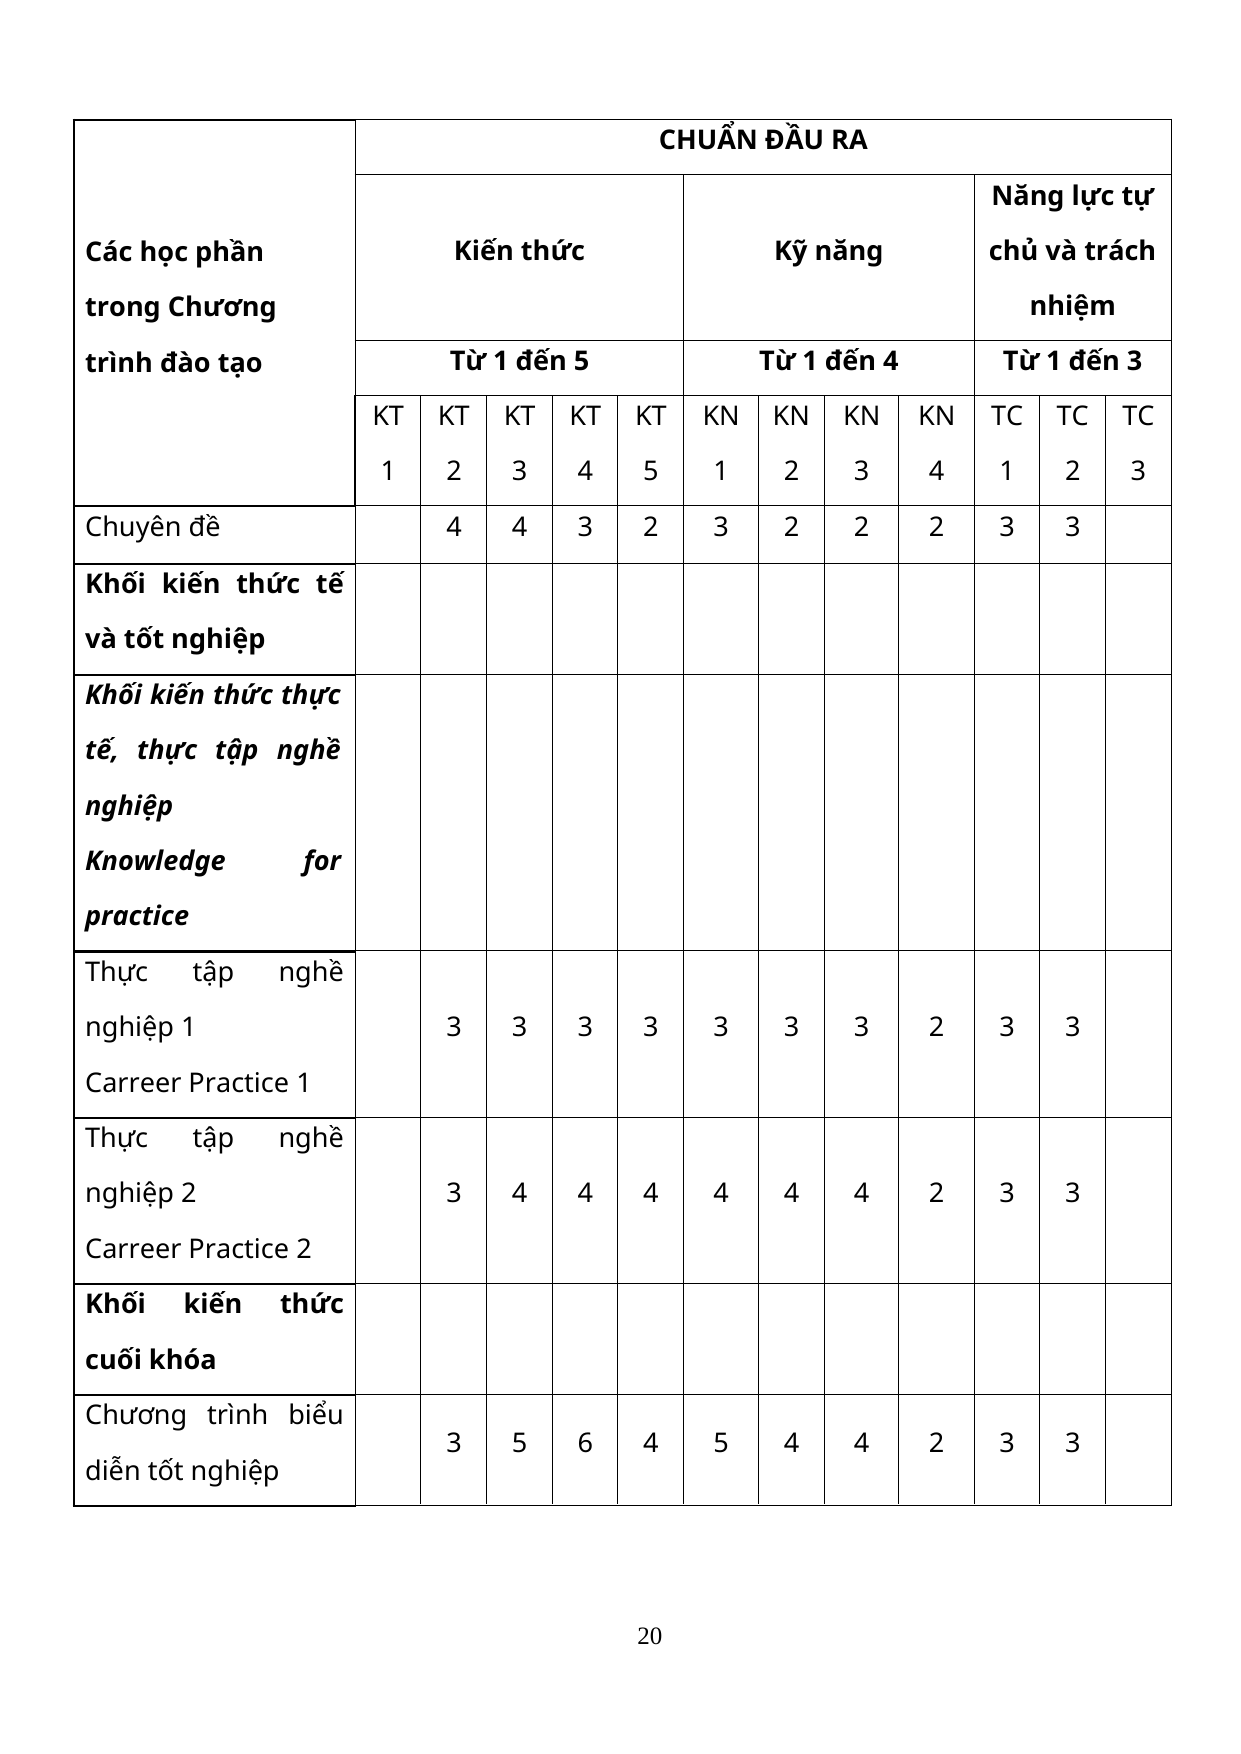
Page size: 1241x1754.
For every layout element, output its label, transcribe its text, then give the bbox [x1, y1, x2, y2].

table_cell [356, 1118, 420, 1283]
table_cell [1106, 1284, 1171, 1394]
table_cell [1040, 564, 1105, 673]
table_cell 2 [899, 951, 974, 1117]
table_cell [975, 564, 1039, 673]
table_cell [825, 564, 898, 673]
table_cell TC3 [1106, 396, 1171, 505]
table_cell TC1 [975, 396, 1039, 505]
table_cell [421, 675, 486, 950]
table_cell [684, 564, 758, 673]
table_cell [899, 1284, 974, 1394]
table_cell [421, 1284, 486, 1394]
table_cell 3 [553, 506, 617, 562]
table_cell [487, 675, 552, 950]
table_header Các học phần trong Chương trình đào tạo [75, 121, 355, 505]
table_cell 3 [825, 951, 898, 1117]
table_cell 4 [421, 506, 486, 562]
table_cell [1040, 1284, 1105, 1394]
table_cell 3 [487, 951, 552, 1117]
table_cell 4 [758, 1395, 824, 1505]
table_cell 3 [421, 1395, 486, 1505]
table_cell Năng lực tự chủ và trách nhiệm [975, 175, 1171, 340]
table_cell 3 [1040, 506, 1105, 562]
table_cell TC2 [1040, 396, 1105, 505]
table_cell [825, 675, 898, 950]
table_cell Thực tập nghề nghiệp 2 Carreer Practice 2 [75, 1119, 355, 1283]
table_cell [356, 1395, 421, 1505]
table_cell 3 [975, 1118, 1039, 1283]
table_cell KN3 [825, 396, 898, 505]
table_cell [356, 951, 420, 1117]
table_cell 4 [553, 1118, 617, 1283]
table_cell Khối kiến thức cuối khóa [75, 1285, 355, 1394]
table_cell [1106, 951, 1171, 1117]
table_cell [1106, 675, 1171, 950]
table_cell [356, 1284, 420, 1394]
table_cell [487, 564, 552, 673]
table_cell 3 [618, 951, 683, 1117]
table_cell [487, 1284, 552, 1394]
table_cell 3 [1040, 1395, 1105, 1505]
table_cell [356, 675, 420, 950]
table_cell 2 [618, 506, 683, 562]
table_cell [1105, 1395, 1171, 1505]
table_cell [356, 506, 420, 562]
table_cell 3 [759, 951, 824, 1117]
table_cell KN4 [899, 396, 974, 505]
table_cell 6 [552, 1395, 618, 1505]
table_cell 4 [825, 1118, 898, 1283]
table_cell 2 [899, 506, 974, 562]
table_cell [975, 675, 1039, 950]
table_cell 2 [899, 1395, 974, 1505]
table_cell 3 [421, 1118, 486, 1283]
table_cell [553, 1284, 617, 1394]
table_cell [759, 1284, 824, 1394]
table_cell KN 1 [684, 396, 758, 505]
table_cell 4 [618, 1395, 683, 1505]
table_cell [1106, 1118, 1171, 1283]
table_cell [759, 675, 824, 950]
table_cell 3 [553, 951, 617, 1117]
table_cell 2 [899, 1118, 974, 1283]
table_cell 3 [684, 506, 758, 562]
table_cell Kỹ năng [684, 175, 974, 340]
table_cell 4 [618, 1118, 683, 1283]
table_cell KT2 [421, 396, 486, 505]
table_cell Từ 1 đến 5 [356, 341, 683, 395]
table_cell [899, 675, 974, 950]
table_cell Từ 1 đến 3 [975, 341, 1171, 395]
table_cell 2 [759, 506, 824, 562]
table_cell 5 [684, 1395, 758, 1505]
table_cell 4 [824, 1395, 899, 1505]
table_cell KT3 [487, 396, 552, 505]
table_cell 3 [1040, 1118, 1105, 1283]
table_cell 3 [684, 951, 758, 1117]
table_cell [1106, 564, 1171, 673]
table_cell KT5 [618, 396, 683, 505]
table_cell Chương trình biểu diễn tốt nghiệp [75, 1396, 355, 1505]
table_cell [356, 564, 420, 673]
table_cell 4 [487, 506, 552, 562]
table_cell [825, 1284, 898, 1394]
table_cell 4 [759, 1118, 824, 1283]
table_cell 4 [684, 1118, 758, 1283]
table_cell Khối kiến thức tế và tốt nghiệp [75, 565, 355, 673]
table_cell 2 [825, 506, 898, 562]
table_cell Từ 1 đến 4 [684, 341, 974, 395]
table_cell 3 [975, 951, 1039, 1117]
table_cell [759, 564, 824, 673]
table_cell [684, 675, 758, 950]
table_cell 3 [974, 1395, 1040, 1505]
table_cell [1040, 675, 1105, 950]
table_cell 3 [975, 506, 1039, 562]
table_cell 4 [487, 1118, 552, 1283]
table_cell KT1 [356, 396, 420, 505]
table_cell 3 [1040, 951, 1105, 1117]
table_cell [684, 1284, 758, 1394]
table_cell [553, 564, 617, 673]
table_cell KN2 [759, 396, 824, 505]
table_cell 5 [486, 1395, 552, 1505]
table_cell 3 [421, 951, 486, 1117]
table_cell [618, 675, 683, 950]
table_cell [421, 564, 486, 673]
table_cell [618, 1284, 683, 1394]
table_cell [618, 564, 683, 673]
table_cell Khối kiến thức thực tế, thực tập nghề nghiệp Knowledge for practice [75, 676, 355, 950]
table_cell [975, 1284, 1039, 1394]
table_cell Thực tập nghề nghiệp 1 Carreer Practice 1 [75, 953, 355, 1117]
table_header CHUẨN ĐẦU RA [356, 120, 1171, 174]
table_cell Chuyên đề [75, 507, 355, 562]
table_cell [899, 564, 974, 673]
table_cell KT4 [553, 396, 617, 505]
table_cell [1106, 506, 1171, 562]
table_cell Kiến thức [356, 175, 683, 340]
table_cell [553, 675, 617, 950]
